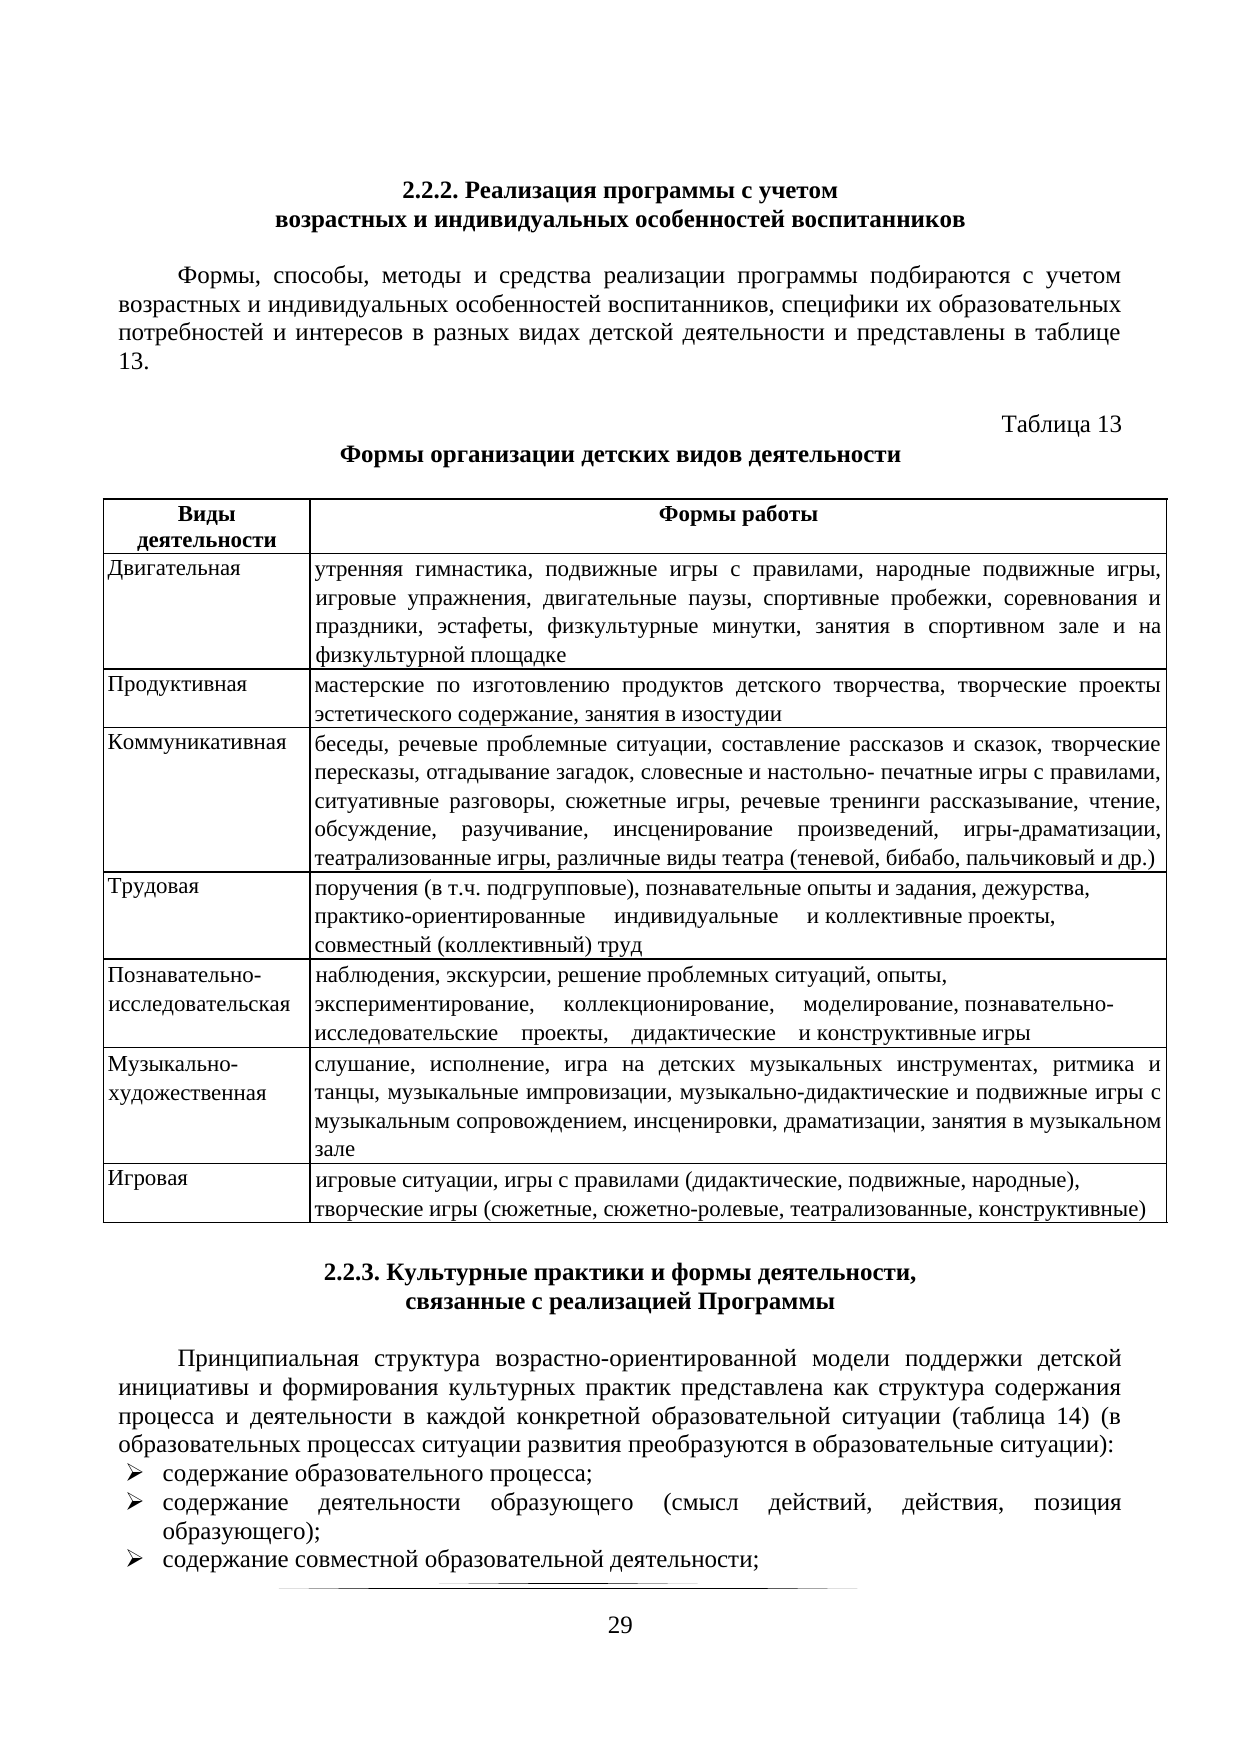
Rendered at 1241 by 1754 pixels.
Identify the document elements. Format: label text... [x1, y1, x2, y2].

table_cell Продуктивная [104, 670, 309, 727]
table_cell утренняя гимнастика, подвижные игры с правилами, народные подвижные игры, игровые упражнения, двигательные паузы, спортивные пробежки, соревнования и праздники, эстафеты, физкультурные минутки, занятия в спортивном зале и на физкультурной площадке [311, 554, 1166, 668]
text связанные с реализацией Программы [118, 1286, 1122, 1314]
table_cell игровые ситуации, игры с правилами (дидактические, подвижные, народные), творческие игры (сюжетные, сюжетно-ролевые, театрализованные, конструктивные) [311, 1164, 1166, 1222]
text 2.2.2. Реализация программы с учетом [118, 175, 1122, 204]
table_cell беседы, речевые проблемные ситуации, составление рассказов и сказок, творческие пересказы, отгадывание загадок, словесные и настольно- печатные игры с правилами, ситуативные разговоры, сюжетные игры, речевые тренинги рассказывание, чтение, обсуждение, разучивание, инсценирование произведений, игры-драматизации, театрализованные игры, различные виды театра (теневой, бибабо, пальчиковый и др.) [311, 728, 1166, 871]
table_cell Двигательная [104, 554, 309, 668]
text Формы, способы, методы и средства реализации программы подбираются с учетом возрастных и индивидуальных особенностей воспитанников, специфики их образовательных потребностей и интересов в разных видах детской деятельности и представлены в таблице 13. [118, 261, 1122, 375]
table_cell Познавательно-исследовательская [104, 960, 309, 1047]
table_cell Коммуникативная [104, 728, 309, 871]
text возрастных и индивидуальных особенностей воспитанников [118, 204, 1122, 232]
list содержание деятельности образующего (смысл действий, действия, позиция образующего); [125, 1487, 1122, 1544]
text Принципиальная структура возрастно-ориентированной модели поддержки детской инициативы и формирования культурных практик представлена как структура содержания процесса и деятельности в каждой конкретной образовательной ситуации (таблица 14) (в образовательных процессах ситуации развития преобразуются в образовательные ситуации): [118, 1343, 1122, 1458]
table_cell мастерские по изготовлению продуктов детского творчества, творческие проекты эстетического содержание, занятия в изостудии [311, 670, 1166, 727]
table_cell наблюдения, экскурсии, решение проблемных ситуаций, опыты, экспериментирование, коллекционирование, моделирование, познавательно-исследовательские проекты, дидактические и конструктивные игры [311, 960, 1166, 1047]
table_cell Игровая [104, 1164, 309, 1222]
table_cell слушание, исполнение, игра на детских музыкальных инструментах, ритмика и танцы, музыкальные импровизации, музыкально-дидактические и подвижные игры с музыкальным сопровождением, инсценировки, драматизации, занятия в музыкальном зале [311, 1048, 1166, 1162]
list содержание совместной образовательной деятельности; [125, 1544, 1122, 1573]
table_cell Музыкально-художественная [104, 1048, 309, 1162]
text Таблица 13 [118, 409, 1122, 438]
list содержание образовательного процесса; [125, 1458, 1122, 1487]
table_cell поручения (в т.ч. подгрупповые), познавательные опыты и задания, дежурства, практико-ориентированные индивидуальные и коллективные проекты, совместный (коллективный) труд [311, 873, 1166, 958]
text Формы организации детских видов деятельности [339, 439, 1122, 468]
table_header Виды деятельности [104, 500, 309, 552]
text 2.2.3. Культурные практики и формы деятельности, [118, 1257, 1122, 1286]
table_header Формы работы [311, 500, 1166, 552]
table_cell Трудовая [104, 873, 309, 958]
